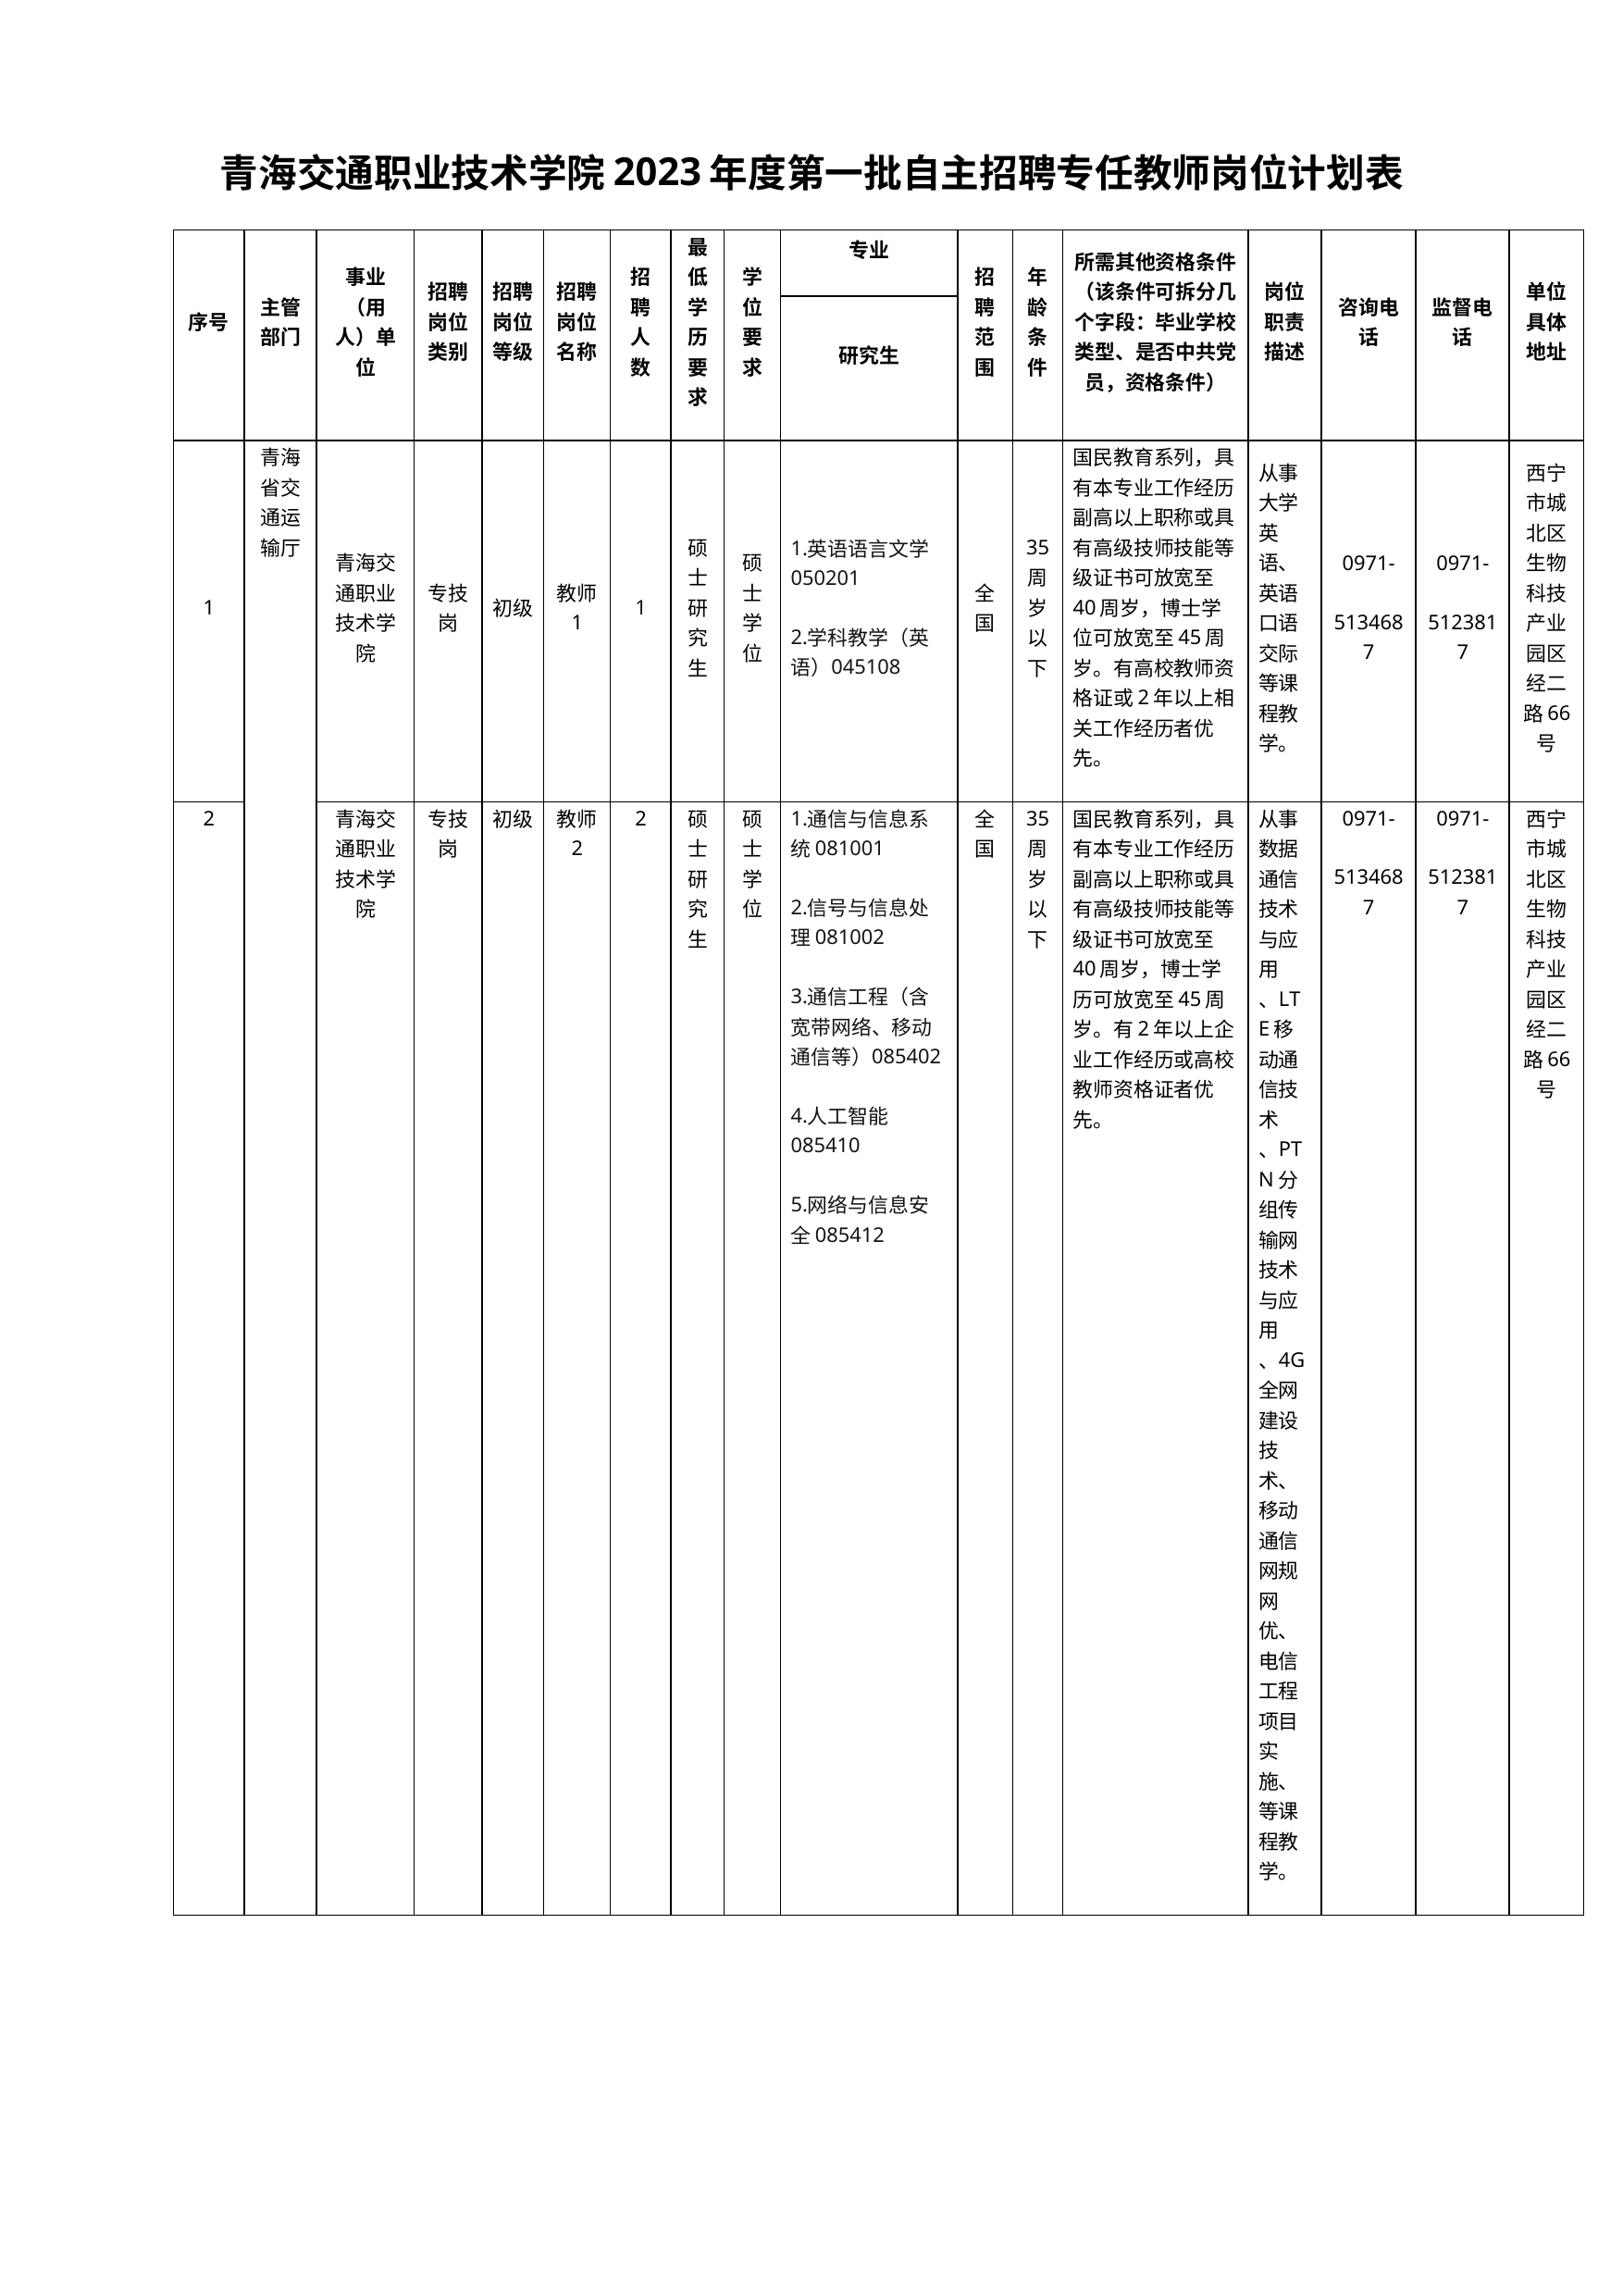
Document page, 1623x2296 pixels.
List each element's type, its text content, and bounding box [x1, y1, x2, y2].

table_cell 1.英语语言文学050201 2.学科教学（英语）045108 [781, 441, 957, 801]
table_cell 从事数据通信技术与应用、LTE移动通信技术、PTN分组传输网技术与应用、4G全网建设技术、移动通信网规网优、电信工程项目实施、等课程教学。 [1249, 802, 1320, 1914]
table_cell 0971- 5134687 [1322, 802, 1415, 1914]
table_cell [1510, 802, 1583, 1914]
table_header 招聘人数 [611, 230, 670, 440]
table_cell 1 [611, 441, 670, 801]
table_cell 0971- 5134687 [1322, 441, 1415, 801]
table_cell 国民教育系列，具有本专业工作经历副高以上职称或具有高级技师技能等级证书可放宽至40周岁，博士学历可放宽至45周岁。有2年以上企业工作经历或高校教师资格证者优先。 [1063, 802, 1247, 1914]
table_header 招聘岗位类别 [415, 230, 481, 440]
table_cell 专技岗 [415, 441, 481, 801]
table_header 主管部门 [245, 230, 316, 440]
table_header 最低学历要求 [672, 230, 724, 440]
table_cell 硕士学位 [725, 802, 780, 1914]
table_cell 35周岁以下 [1013, 802, 1062, 1914]
table_cell 0971- 5123817 [1417, 441, 1508, 801]
table_header 咨询电话 [1322, 230, 1415, 440]
table_header 所需其他资格条件（该条件可拆分几个字段：毕业学校类型、是否中共党员，资格条件） [1063, 230, 1247, 440]
table_cell 西宁市城北区生物科技产业园区经二路66号 [1510, 441, 1583, 801]
table_cell 硕士研究生 [672, 802, 724, 1914]
table_header 监督电话 [1417, 230, 1508, 440]
table_cell 1 [174, 441, 243, 801]
table_cell 全国 [959, 441, 1012, 801]
table_header 专业 [781, 230, 957, 295]
table_cell 从事大学英语、英语口语交际等课程教学。 [1249, 441, 1320, 801]
table_cell 国民教育系列，具有本专业工作经历副高以上职称或具有高级技师技能等级证书可放宽至40周岁，博士学位可放宽至45周岁。有高校教师资格证或2年以上相关工作经历者优先。 [1063, 441, 1247, 801]
table_cell 硕士学位 [725, 441, 780, 801]
table_cell 0971- 5123817 [1417, 802, 1508, 1914]
table_cell 35周岁以下 [1013, 441, 1062, 801]
table_header 年龄条件 [1013, 230, 1062, 440]
table_cell 研究生 [781, 297, 957, 440]
table_cell 教师1 [544, 441, 610, 801]
table_header 岗位职责描述 [1249, 230, 1320, 440]
table_cell 青海交通职业技术学院 [317, 441, 414, 801]
table_cell 硕士研究生 [672, 441, 724, 801]
table_cell 青海交通职业技术学院 [317, 802, 414, 1914]
table_cell 初级 [483, 441, 543, 801]
table_cell 2 [611, 802, 670, 1914]
table_header 招聘岗位等级 [483, 230, 543, 440]
table_cell 1.通信与信息系统081001 2.信号与信息处理081002 3.通信工程（含宽带网络、移动通信等）085402 4.人工智能085410 5.网络与信息安全085412 [781, 802, 957, 1914]
table_header 学位要求 [725, 230, 780, 440]
table_header 招聘范围 [959, 230, 1012, 440]
table_header 事业（用人）单位 [317, 230, 414, 440]
table_header 招聘岗位名称 [544, 230, 610, 440]
table_cell 专技岗 [415, 802, 481, 1914]
table_header 序号 [174, 230, 243, 440]
table_cell 青海省交通运输厅 [245, 441, 316, 1914]
table_cell 初级 [483, 802, 543, 1914]
text 青海交通职业技术学院2023年度第一批自主招聘专任教师岗位计划表 [173, 140, 1449, 200]
table_cell 全国 [959, 802, 1012, 1914]
table_cell 教师2 [544, 802, 610, 1914]
table_header 单位具体地址 [1510, 230, 1583, 440]
table_cell 2 [174, 802, 243, 1914]
